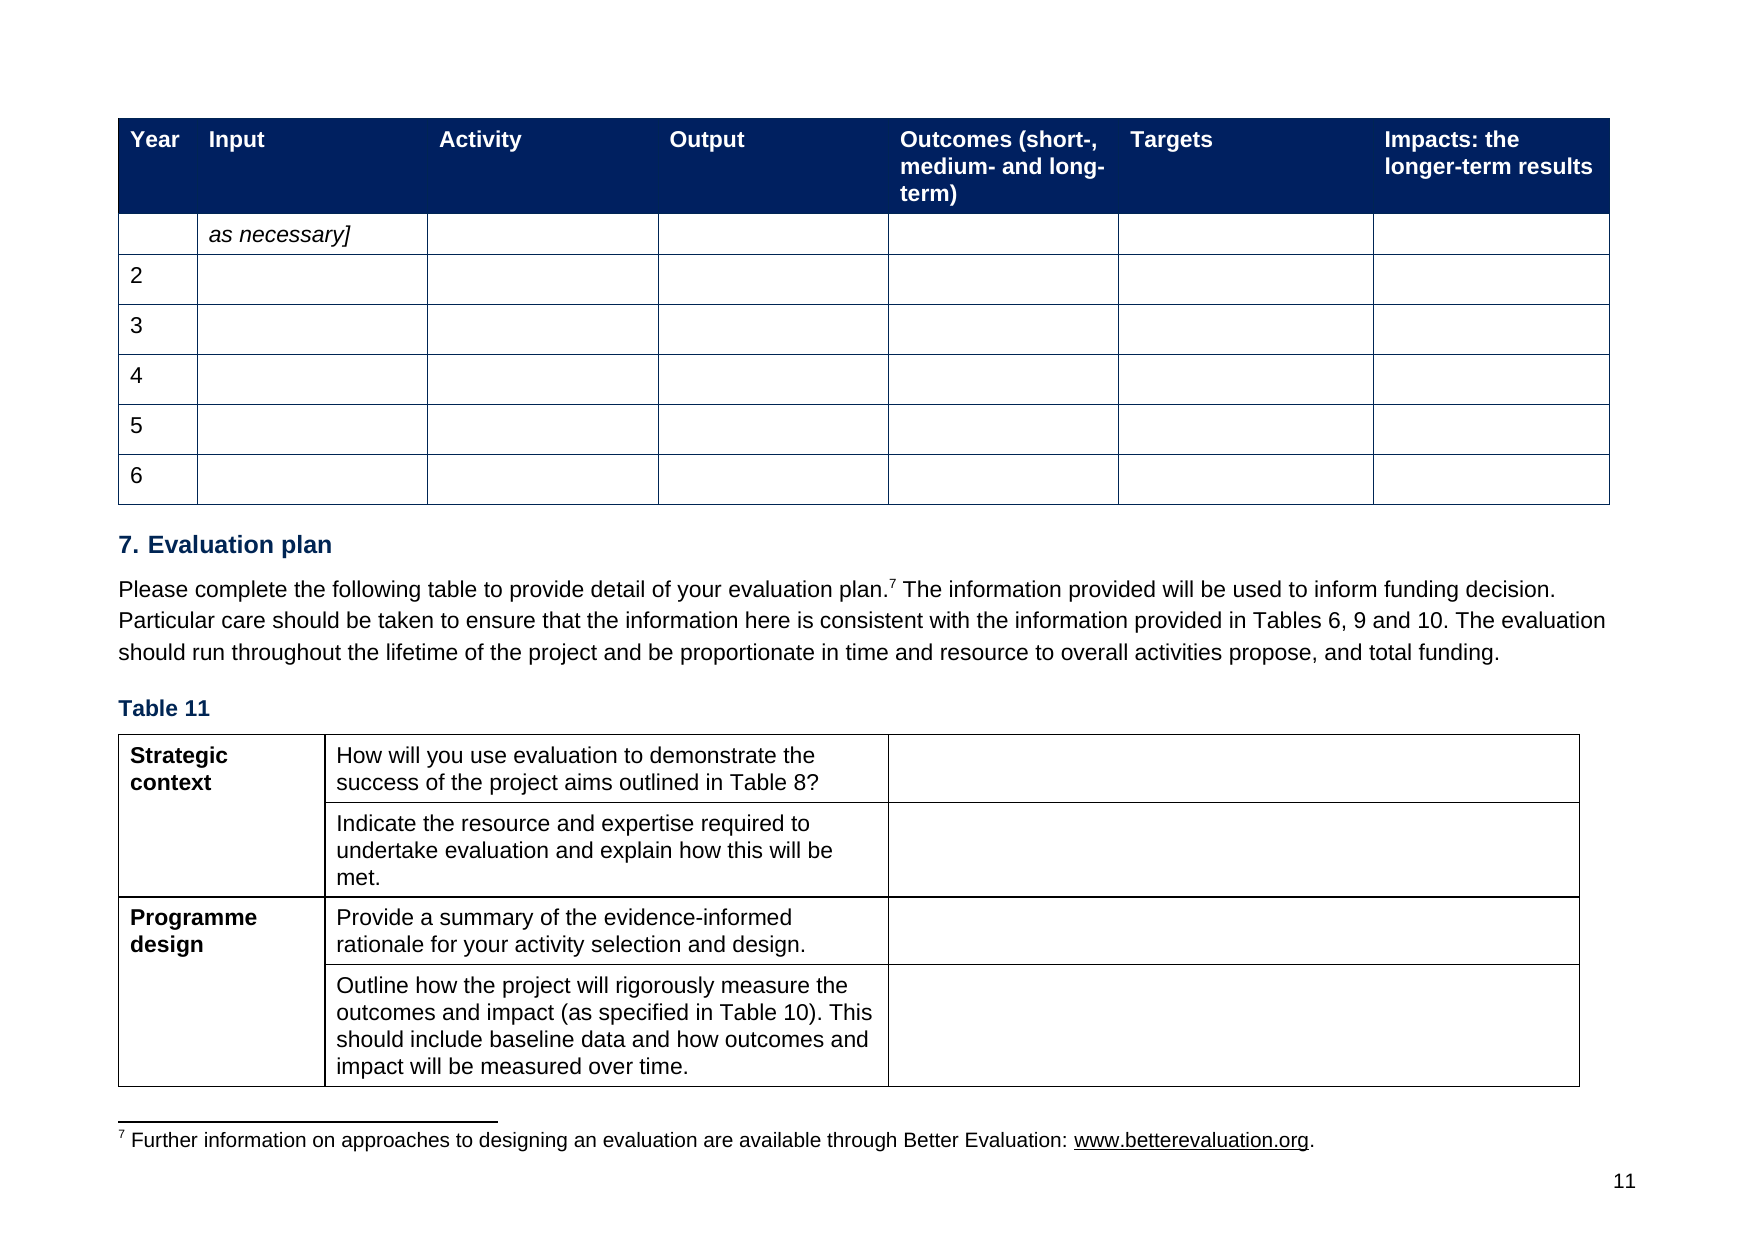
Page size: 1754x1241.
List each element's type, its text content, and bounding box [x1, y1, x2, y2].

table_cell [428, 405, 658, 454]
table_cell [1374, 455, 1609, 504]
table_cell [119, 965, 324, 1086]
table_cell Outline how the project will rigorously measure the outcomes and impact (as specified in Table 10). This should include baseline data and how outcomes and impact will be measured over time. [326, 965, 888, 1086]
table_cell 3 [119, 305, 197, 354]
table_cell [1119, 455, 1373, 504]
table_cell [659, 355, 888, 404]
table_cell [889, 455, 1118, 504]
table_cell [428, 455, 658, 504]
table_cell [889, 803, 1579, 896]
table_cell [1374, 305, 1609, 354]
table_cell [428, 355, 658, 404]
table_cell [1374, 255, 1609, 304]
table_cell [889, 898, 1579, 964]
table_header How will you use evaluation to demonstrate the success of the project aims outlined in Table 8? [326, 735, 888, 802]
table_cell [428, 255, 658, 304]
table_cell [1119, 255, 1373, 304]
table_header Impacts: the longer-term results [1374, 119, 1609, 213]
table_cell [659, 405, 888, 454]
table_cell [428, 214, 658, 253]
table_cell [889, 305, 1118, 354]
table_cell [889, 965, 1579, 1086]
table_cell [1119, 305, 1373, 354]
table_cell [198, 305, 427, 354]
table_cell Indicate the resource and expertise required to undertake evaluation and explain how this will be met. [326, 803, 888, 896]
table_header [889, 735, 1579, 802]
table_cell Programme design [119, 898, 324, 964]
table_header Outcomes (short-, medium- and long-term) [889, 119, 1118, 213]
table_cell [889, 214, 1118, 253]
table_header Targets [1119, 119, 1373, 213]
table_cell 5 [119, 405, 197, 454]
table_cell [198, 455, 427, 504]
table_cell [1119, 214, 1373, 253]
table_cell 6 [119, 455, 197, 504]
table_header Strategic context [119, 735, 324, 802]
table_cell [889, 355, 1118, 404]
table_cell [1374, 214, 1609, 253]
table_cell 1 [119, 214, 197, 253]
text Please complete the following table to provide detail of your evaluation plan. The information provided will be used to inform funding decision. Particular care should be taken to ensure that the information here is consistent with the information provided in Tables 6, 9 and 10. The evaluation should run throughout the lifetime of the project and be proportionate in time and resource to overall activities propose, and total funding. [118, 571, 1636, 665]
table_header Activity [428, 119, 658, 213]
table_cell [add additional rows as necessary] [198, 214, 427, 253]
table_cell [428, 305, 658, 354]
table_cell [659, 255, 888, 304]
table_cell [659, 214, 888, 253]
table_cell 4 [119, 355, 197, 404]
table_cell [1374, 355, 1609, 404]
table_header Year [119, 119, 197, 213]
table_cell [1119, 355, 1373, 404]
table_cell [659, 455, 888, 504]
table_cell [889, 405, 1118, 454]
table_cell [1119, 405, 1373, 454]
subtitle Evaluation plan [118, 530, 1636, 559]
subtitle Table 11 [118, 690, 1636, 721]
table_cell [889, 255, 1118, 304]
table_cell 2 [119, 255, 197, 304]
table_header Output [659, 119, 888, 213]
table_cell [198, 255, 427, 304]
table_cell [1374, 405, 1609, 454]
table_cell [198, 355, 427, 404]
table_header Input [198, 119, 427, 213]
table_cell [659, 305, 888, 354]
table_cell [198, 405, 427, 454]
table_cell Provide a summary of the evidence-informed rationale for your activity selection and design. [326, 898, 888, 964]
table_cell [119, 803, 324, 896]
